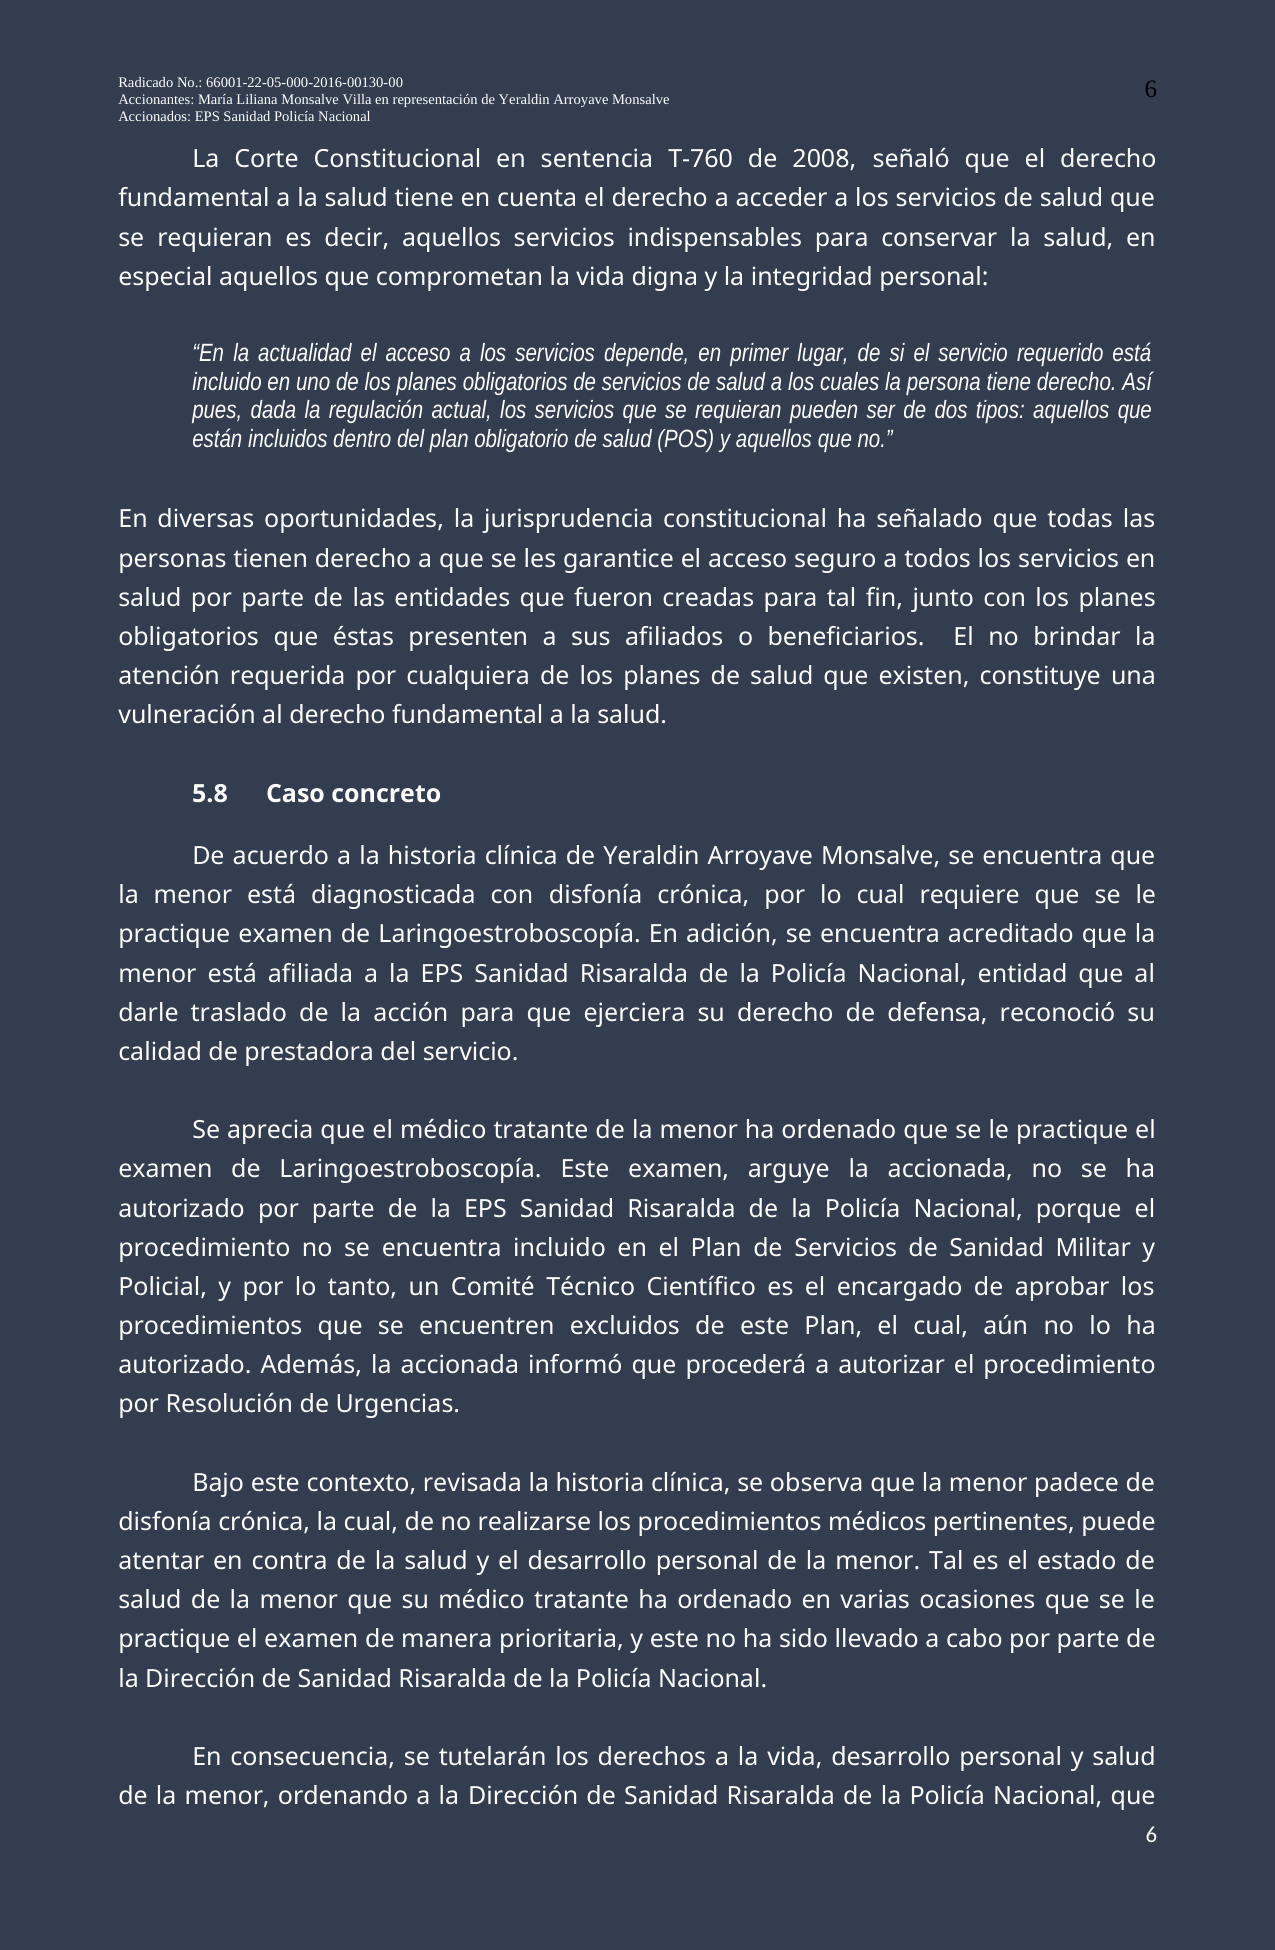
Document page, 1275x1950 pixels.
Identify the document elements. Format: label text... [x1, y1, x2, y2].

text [118, 1739, 1157, 1812]
text De acuerdo a la historia clínica de Yeraldin Arroyave Monsalve, se encuentra que la menor está diagnosticada con disfonía crónica, por lo cual requiere que se le practique examen de Laringoestroboscopía. En adición, se encuentra acreditado que la menor está afiliada a la EPS Sanidad Risaralda de la Policía Nacional, entidad que al darle traslado de la acción para que ejerciera su derecho de defensa, reconoció su calidad de prestadora del servicio. [118, 838, 1157, 1068]
text Bajo este contexto, revisada la historia clínica, se observa que la menor padece de disfonía crónica, la cual, de no realizarse los procedimientos médicos pertinentes, puede atentar en contra de la salud y el desarrollo personal de la menor. Tal es el estado de salud de la menor que su médico tratante ha ordenado en varias ocasiones que se le practique el examen de manera prioritaria, y este no ha sido llevado a cabo por parte de la Dirección de Sanidad Risaralda de la Policía Nacional. [118, 1464, 1157, 1694]
text Se aprecia que el médico tratante de la menor ha ordenado que se le practique el examen de Laringoestroboscopía. Este examen, arguye la accionada, no se ha autorizado por parte de la EPS Sanidad Risaralda de la Policía Nacional, porque el procedimiento no se encuentra incluido en el Plan de Servicios de Sanidad Militar y Policial, y por lo tanto, un Comité Técnico Científico es el encargado de aprobar los procedimientos que se encuentren excluidos de este Plan, el cual, aún no lo ha autorizado. Además, la accionada informó que procederá a autorizar el procedimiento por Resolución de Urgencias. [118, 1112, 1157, 1420]
list Caso concreto [192, 775, 1157, 809]
text En diversas oportunidades, la jurisprudencia constitucional ha señalado que todas las personas tienen derecho a que se les garantice el acceso seguro a todos los servicios en salud por parte de las entidades que fueron creadas para tal fin, junto con los planes obligatorios que éstas presenten a sus afiliados o beneficiarios. El no brindar la atención requerida por cualquiera de los planes de salud que existen, constituye una vulneración al derecho fundamental a la salud. [118, 501, 1157, 731]
text La Corte Constitucional en sentencia T-760 de 2008, señaló que el derecho fundamental a la salud tiene en cuenta el derecho a acceder a los servicios de salud que se requieran es decir, aquellos servicios indispensables para conservar la salud, en especial aquellos que comprometan la vida digna y la integridad personal: [118, 141, 1157, 292]
text “En la actualidad el acceso a los servicios depende, en primer lugar, de si el servicio requerido está incluido en uno de los planes obligatorios de servicios de salud a los cuales la persona tiene derecho. Así pues, dada la regulación actual, los servicios que se requieran pueden ser de dos tipos: aquellos que están incluidos dentro del plan obligatorio de salud (POS) y aquellos que no.” [192, 338, 1157, 453]
